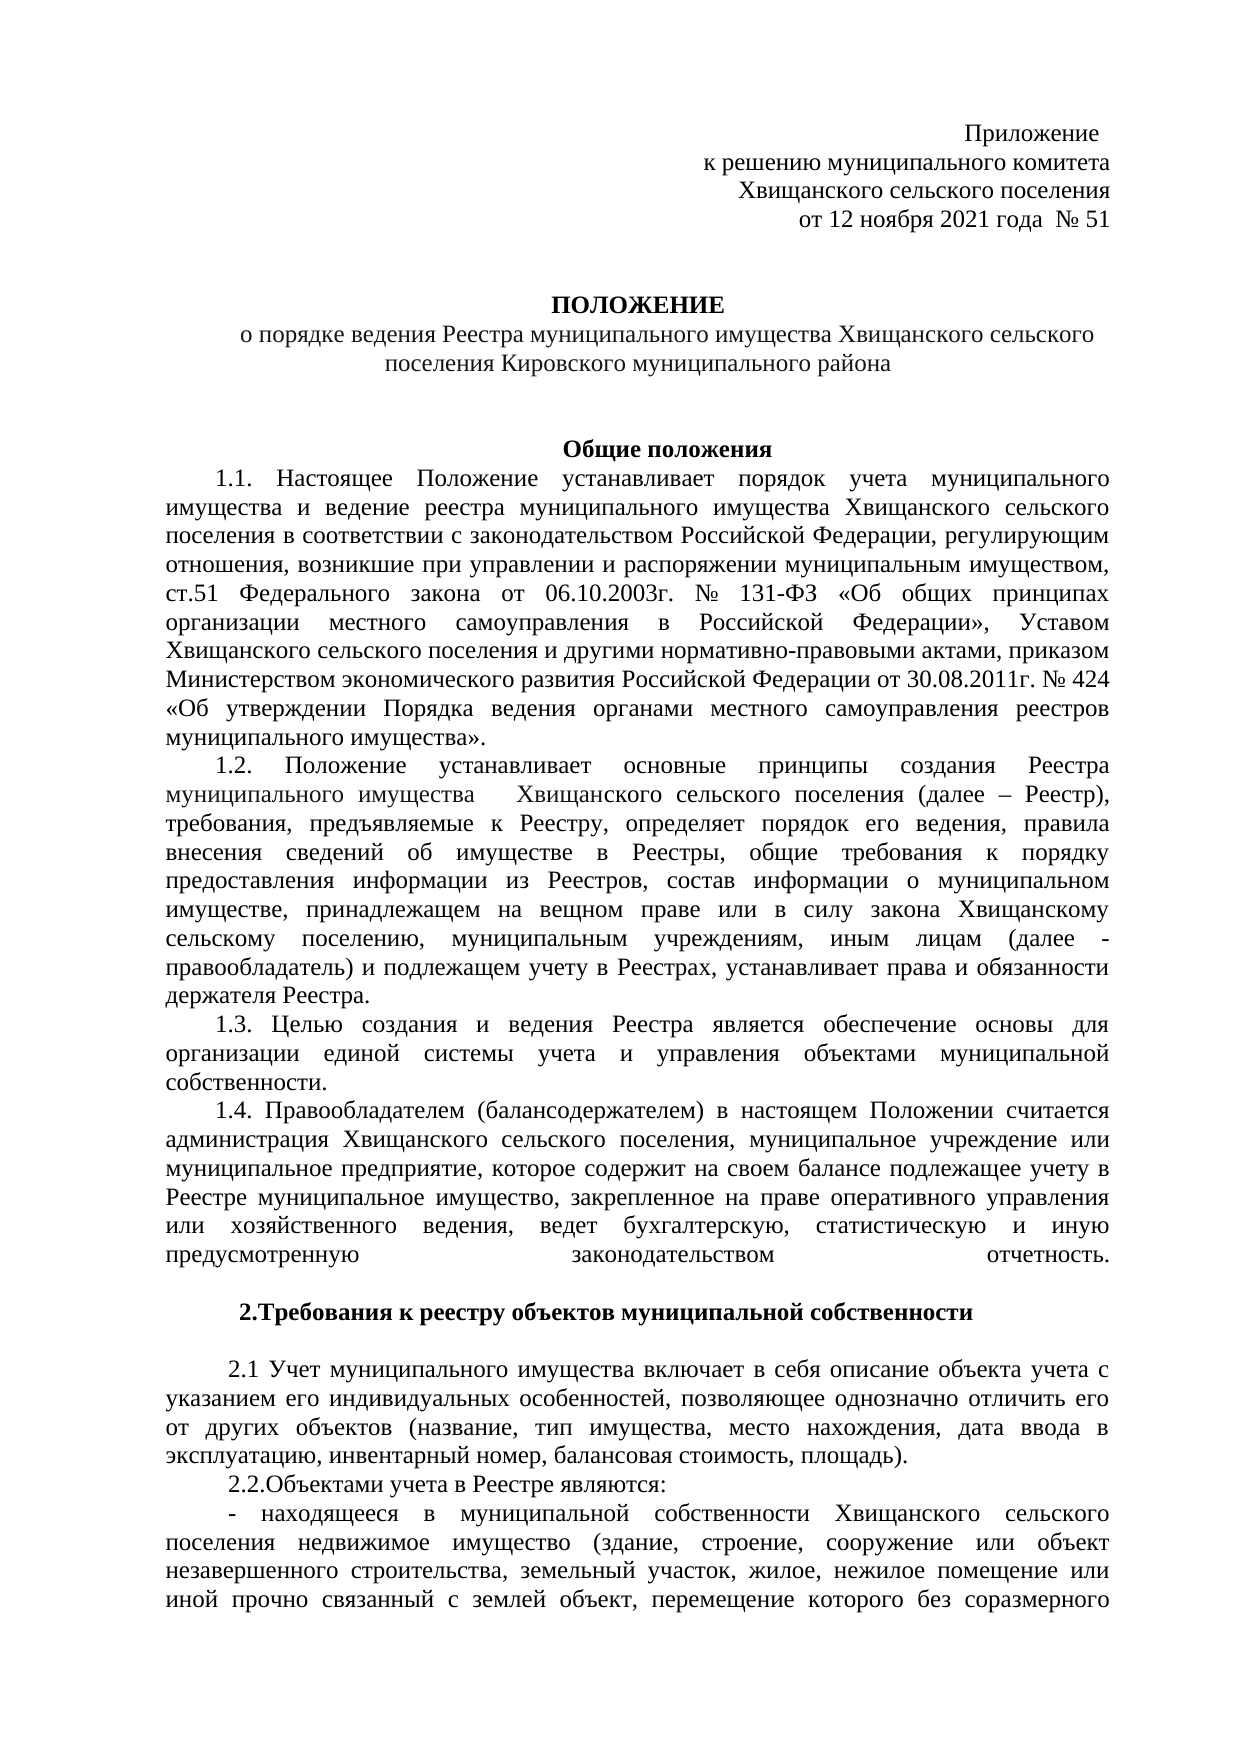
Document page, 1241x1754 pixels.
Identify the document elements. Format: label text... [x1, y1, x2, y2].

text 1.1. Настоящее Положение устанавливает порядок учета муниципального имущества и ведение реестра муниципального имущества Хвищанского сельского поселения в соответствии с законодательством Российской Федерации, регулирующим отношения, возникшие при управлении и распоряжении муниципальным имуществом, ст.51 Федерального закона от 06.10.2003г. № 131-ФЗ «Об общих принципах организации местного самоуправления в Российской Федерации», Уставом Хвищанского сельского поселения и другими нормативно-правовыми актами, приказом Министерством экономического развития Российской Федерации от 30.08.2011г. № 424 «Об утверждении Порядка ведения органами местного самоуправления реестров муниципального имущества». [165, 463, 1110, 751]
text ПОЛОЖЕНИЕ [165, 291, 1110, 319]
text 1.2. Положение устанавливает основные принципы создания Реестра муниципального имущества Хвищанского сельского поселения (далее – Реестр), требования, предъявляемые к Реестру, определяет порядок его ведения, правила внесения сведений об имуществе в Реестры, общие требования к порядку предоставления информации из Реестров, состав информации о муниципальном имуществе, принадлежащем на вещном праве или в силу закона Хвищанскому сельскому поселению, муниципальным учреждениям, иным лицам (далее - правообладатель) и подлежащем учету в Реестрах, устанавливает права и обязанности держателя Реестра. [165, 751, 1110, 1009]
text 2.2.Объектами учета в Реестре являются: [165, 1469, 1110, 1498]
text 1.4. Правообладателем (балансодержателем) в настоящем Положении считается администрация Хвищанского сельского поселения, муниципальное учреждение или муниципальное предприятие, которое содержит на своем балансе подлежащее учету в Реестре муниципальное имущество, закрепленное на праве оперативного управления или хозяйственного ведения, ведет бухгалтерскую, статистическую и иную предусмотренную законодательством отчетность. [165, 1096, 1110, 1297]
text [165, 1498, 1110, 1613]
text 1.3. Целью создания и ведения Реестра является обеспечение основы для организации единой системы учета и управления объектами муниципальной собственности. [165, 1009, 1110, 1096]
text Общие положения [165, 434, 1110, 463]
text от 12 ноября 2021 года № 51 [165, 204, 1110, 233]
text 2.Требования к реестру объектов муниципальной собственности [165, 1297, 1110, 1326]
text о порядке ведения Реестра муниципального имущества Хвищанского сельского поселения Кировского муниципального района [165, 319, 1110, 377]
text Хвищанского сельского поселения [165, 176, 1110, 204]
text Приложение [165, 118, 1110, 147]
text к решению муниципального комитета [165, 147, 1110, 176]
text 2.1 Учет муниципального имущества включает в себя описание объекта учета с указанием его индивидуальных особенностей, позволяющее однозначно отличить его от других объектов (название, тип имущества, место нахождения, дата ввода в эксплуатацию, инвентарный номер, балансовая стоимость, площадь). [165, 1354, 1110, 1469]
